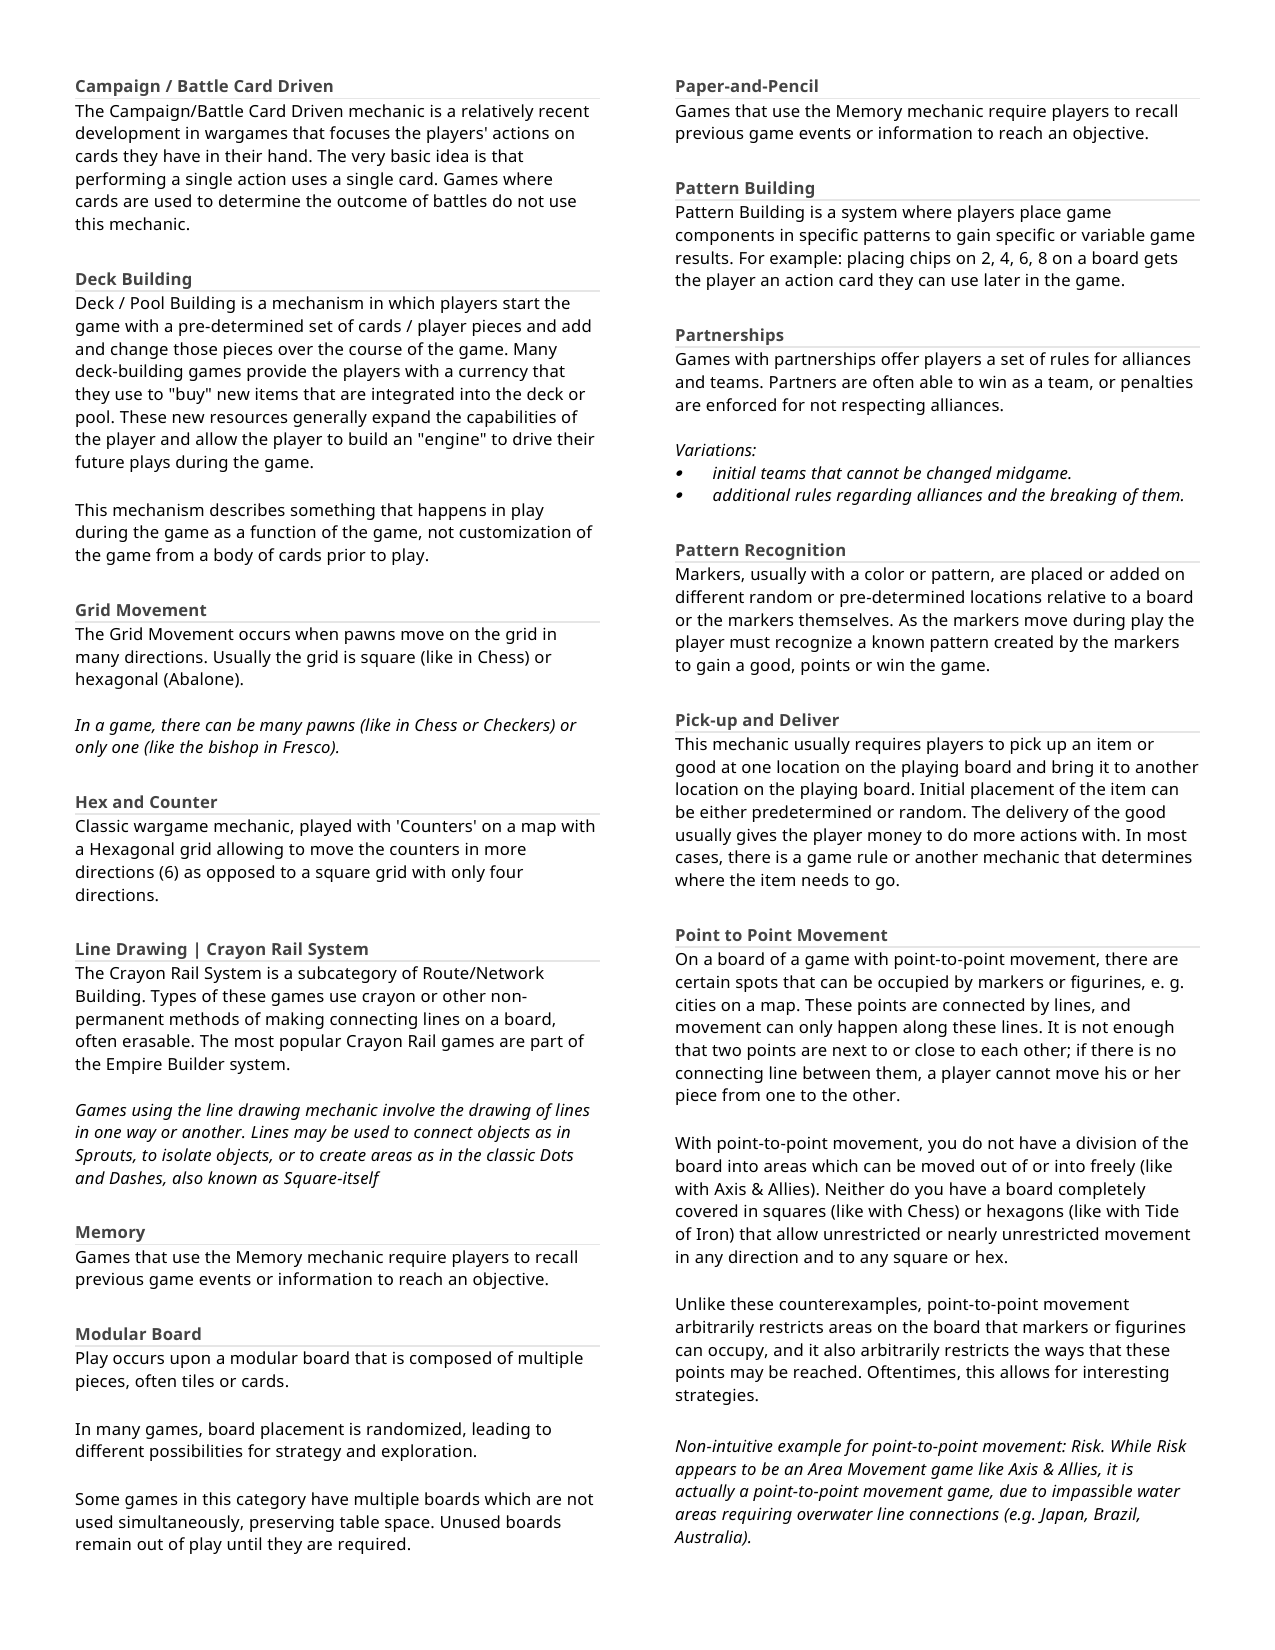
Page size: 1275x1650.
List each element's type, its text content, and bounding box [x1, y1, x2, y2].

text Some games in this category have multiple boards which are not used simultaneously, preserving table space. Unused boards remain out of play until they are required. [75, 1488, 600, 1556]
subtitle Memory [75, 1221, 600, 1244]
text Games that use the Memory mechanic require players to recall previous game events or information to reach an objective. [75, 1245, 600, 1291]
text Non-intuitive example for point-to-point movement: Risk. While Risk appears to be an Area Movement game like Axis & Allies, it is actually a point-to-point movement game, due to impassible water areas requiring overwater line connections (e.g. Japan, Brazil, Australia). [675, 1434, 1200, 1548]
text The Crayon Rail System is a subcategory of Route/Network Building. Types of these games use crayon or other non-permanent methods of making connecting lines on a board, often erasable. The most popular Crayon Rail games are part of the Empire Builder system. [75, 962, 600, 1076]
text Markers, usually with a color or pattern, are placed or added on different random or pre-determined locations relative to a board or the markers themselves. As the markers move during play the player must recognize a known pattern created by the markers to gain a good, points or win the game. [675, 563, 1200, 676]
text In many games, board placement is randomized, leading to different possibilities for strategy and exploration. [75, 1417, 600, 1463]
subtitle Modular Board [75, 1322, 600, 1345]
text This mechanism describes something that happens in play during the game as a function of the game, not customization of the game from a body of cards prior to play. [75, 498, 600, 566]
subtitle Hex and Counter [75, 791, 600, 813]
subtitle Partnerships [675, 323, 1200, 346]
text On a board of a game with point-to-point movement, there are certain spots that can be occupied by markers or figurines, e. g. cities on a map. These points are connected by lines, and movement can only happen along these lines. It is not enough that two points are next to or close to each other; if there is no connecting line between them, a player cannot move his or her piece from one to the other. [675, 948, 1200, 1107]
text Unlike these counterexamples, point-to-point movement arbitrarily restricts areas on the board that markers or figurines can occupy, and it also arbitrarily restricts the ways that these points may be reached. Oftentimes, this allows for interesting strategies. [675, 1293, 1200, 1434]
list additional rules regarding alliances and the breaking of them. [675, 484, 1200, 507]
text Deck / Pool Building is a mechanism in which players start the game with a pre-determined set of cards / player pieces and add and change those pieces over the course of the game. Many deck-building games provide the players with a currency that they use to "buy" new items that are integrated into the deck or pool. These new resources generally expand the capabilities of the player and allow the player to build an "engine" to drive their future plays during the game. [75, 292, 600, 473]
subtitle Grid Movement [75, 598, 600, 621]
subtitle Pattern Building [675, 177, 1200, 199]
text Games using the line drawing mechanic involve the drawing of lines in one way or another. Lines may be used to connect objects as in Sprouts, to isolate objects, or to create areas as in the classic Dots and Dashes, also known as Square-itself [75, 1098, 600, 1189]
text Classic wargame mechanic, played with 'Counters' on a map with a Hexagonal grid allowing to move the counters in more directions (6) as opposed to a square grid with only four directions. [75, 815, 600, 906]
text The Grid Movement occurs when pawns move on the grid in many directions. Usually the grid is square (like in Chess) or hexagonal (Abalone). [75, 623, 600, 691]
text Play occurs upon a modular board that is composed of multiple pieces, often tiles or cards. [75, 1347, 600, 1392]
subtitle Deck Building [75, 267, 600, 290]
subtitle Pick-up and Deliver [675, 708, 1200, 731]
list initial teams that cannot be changed midgame. [675, 461, 1200, 484]
text Games with partnerships offer players a set of rules for alliances and teams. Partners are often able to win as a team, or penalties are enforced for not respecting alliances. [675, 348, 1200, 416]
text Variations: [675, 439, 1200, 461]
text This mechanic usually requires players to pick up an item or good at one location on the playing board and bring it to another location on the playing board. Initial placement of the item can be either predetermined or random. The delivery of the good usually gives the player money to do more actions with. In most cases, there is a game rule or another mechanic that determines where the item needs to go. [675, 733, 1200, 892]
text With point-to-point movement, you do not have a division of the board into areas which can be moved out of or into freely (like with Axis & Allies). Neither do you have a board completely covered in squares (like with Chess) or hexagons (like with Tide of Iron) that allow unrestricted or nearly unrestricted movement in any direction and to any square or hex. [675, 1132, 1200, 1268]
subtitle Campaign / Battle Card Driven [75, 75, 600, 98]
text In a game, there can be many pawns (like in Chess or Checkers) or only one (like the bishop in Fresco). [75, 713, 600, 759]
subtitle Pattern Recognition [675, 539, 1200, 561]
text Games that use the Memory mechanic require players to recall previous game events or information to reach an objective. [675, 99, 1200, 145]
text Pattern Building is a system where players place game components in specific patterns to gain specific or variable game results. For example: placing chips on 2, 4, 6, 8 on a board gets the player an action card they can use later in the game. [675, 201, 1200, 292]
subtitle Point to Point Movement [675, 923, 1200, 946]
subtitle Line Drawing | Crayon Rail System [75, 938, 600, 960]
text The Campaign/Battle Card Driven mechanic is a relatively recent development in wargames that focuses the players' actions on cards they have in their hand. The very basic idea is that performing a single action uses a single card. Games where cards are used to determine the outcome of battles do not use this mechanic. [75, 99, 600, 236]
subtitle Paper-and-Pencil [675, 75, 1200, 98]
